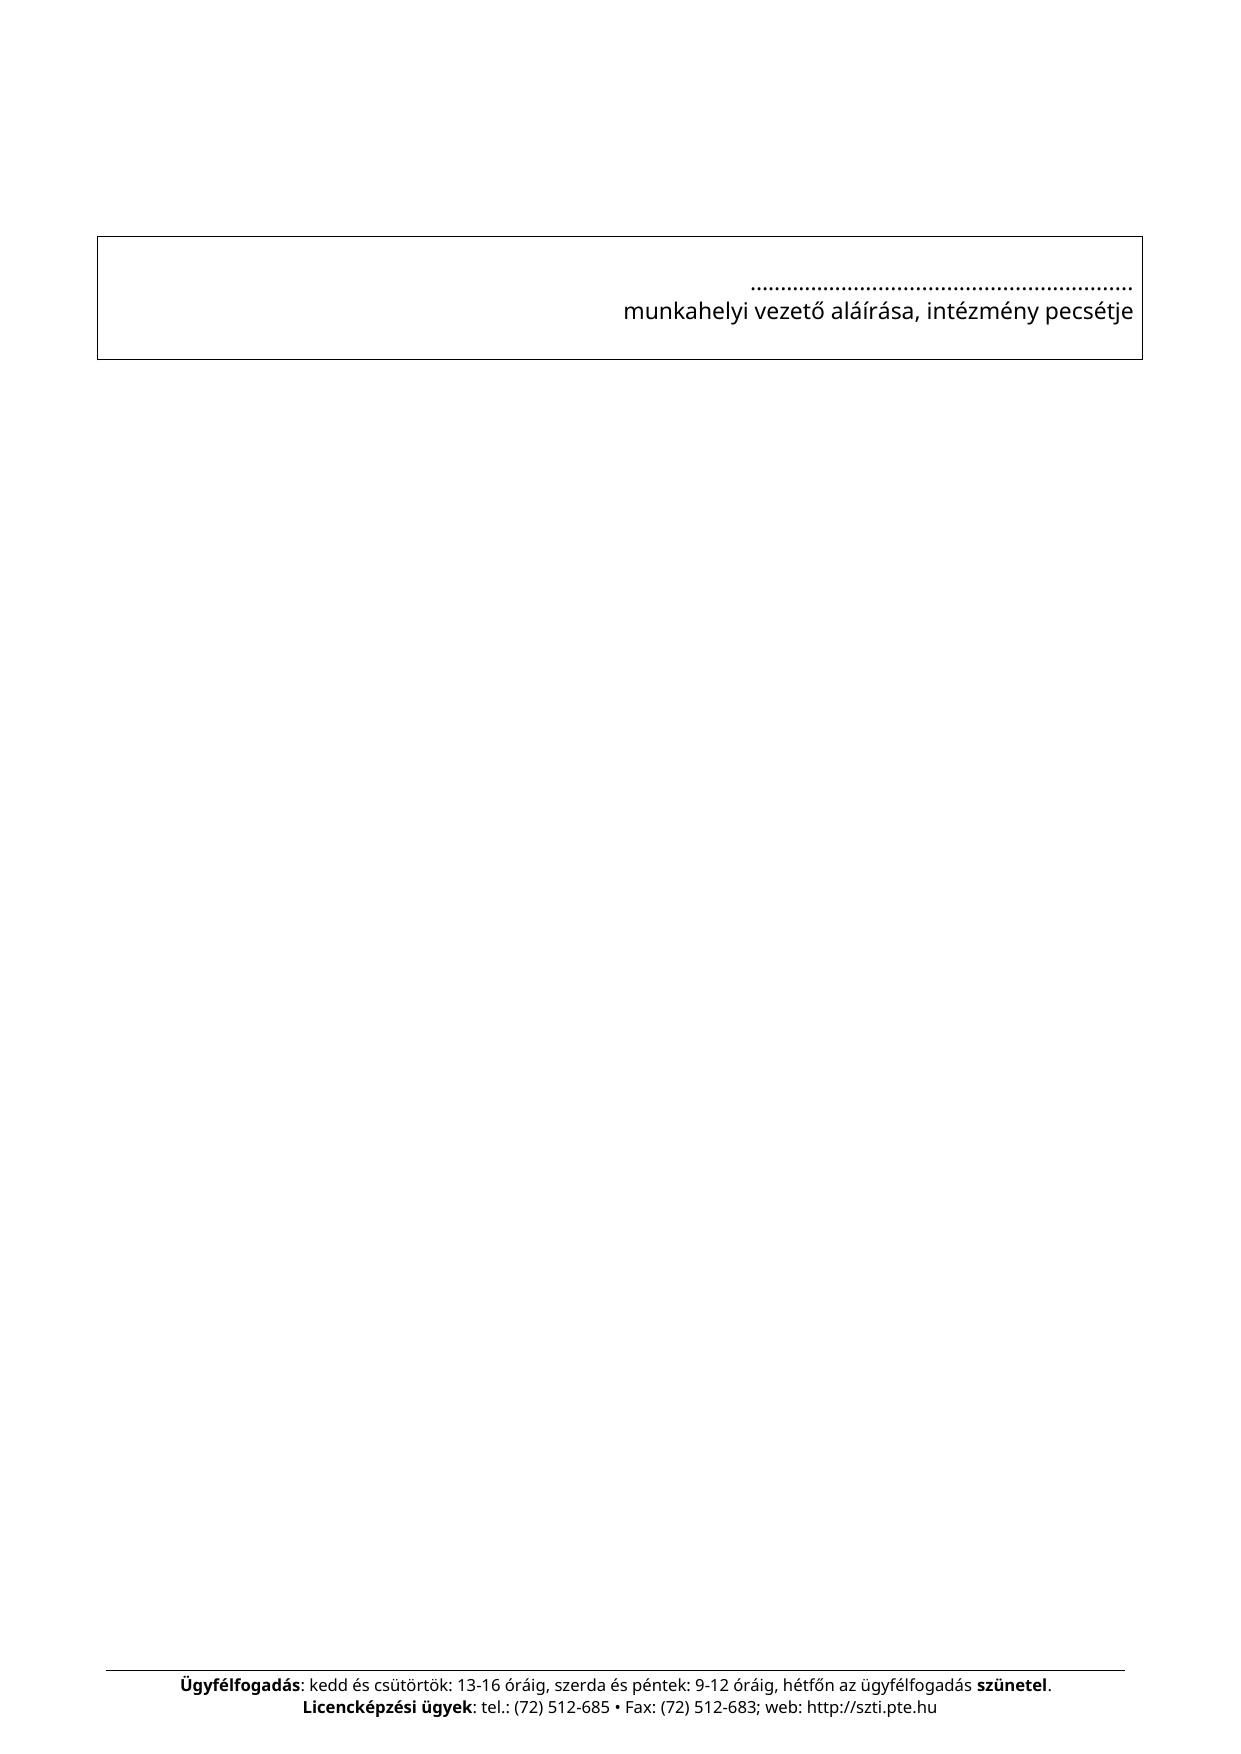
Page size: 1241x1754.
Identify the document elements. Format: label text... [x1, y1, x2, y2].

text munkahelyi vezető aláírása, intézmény pecsétje [106, 295, 1134, 326]
